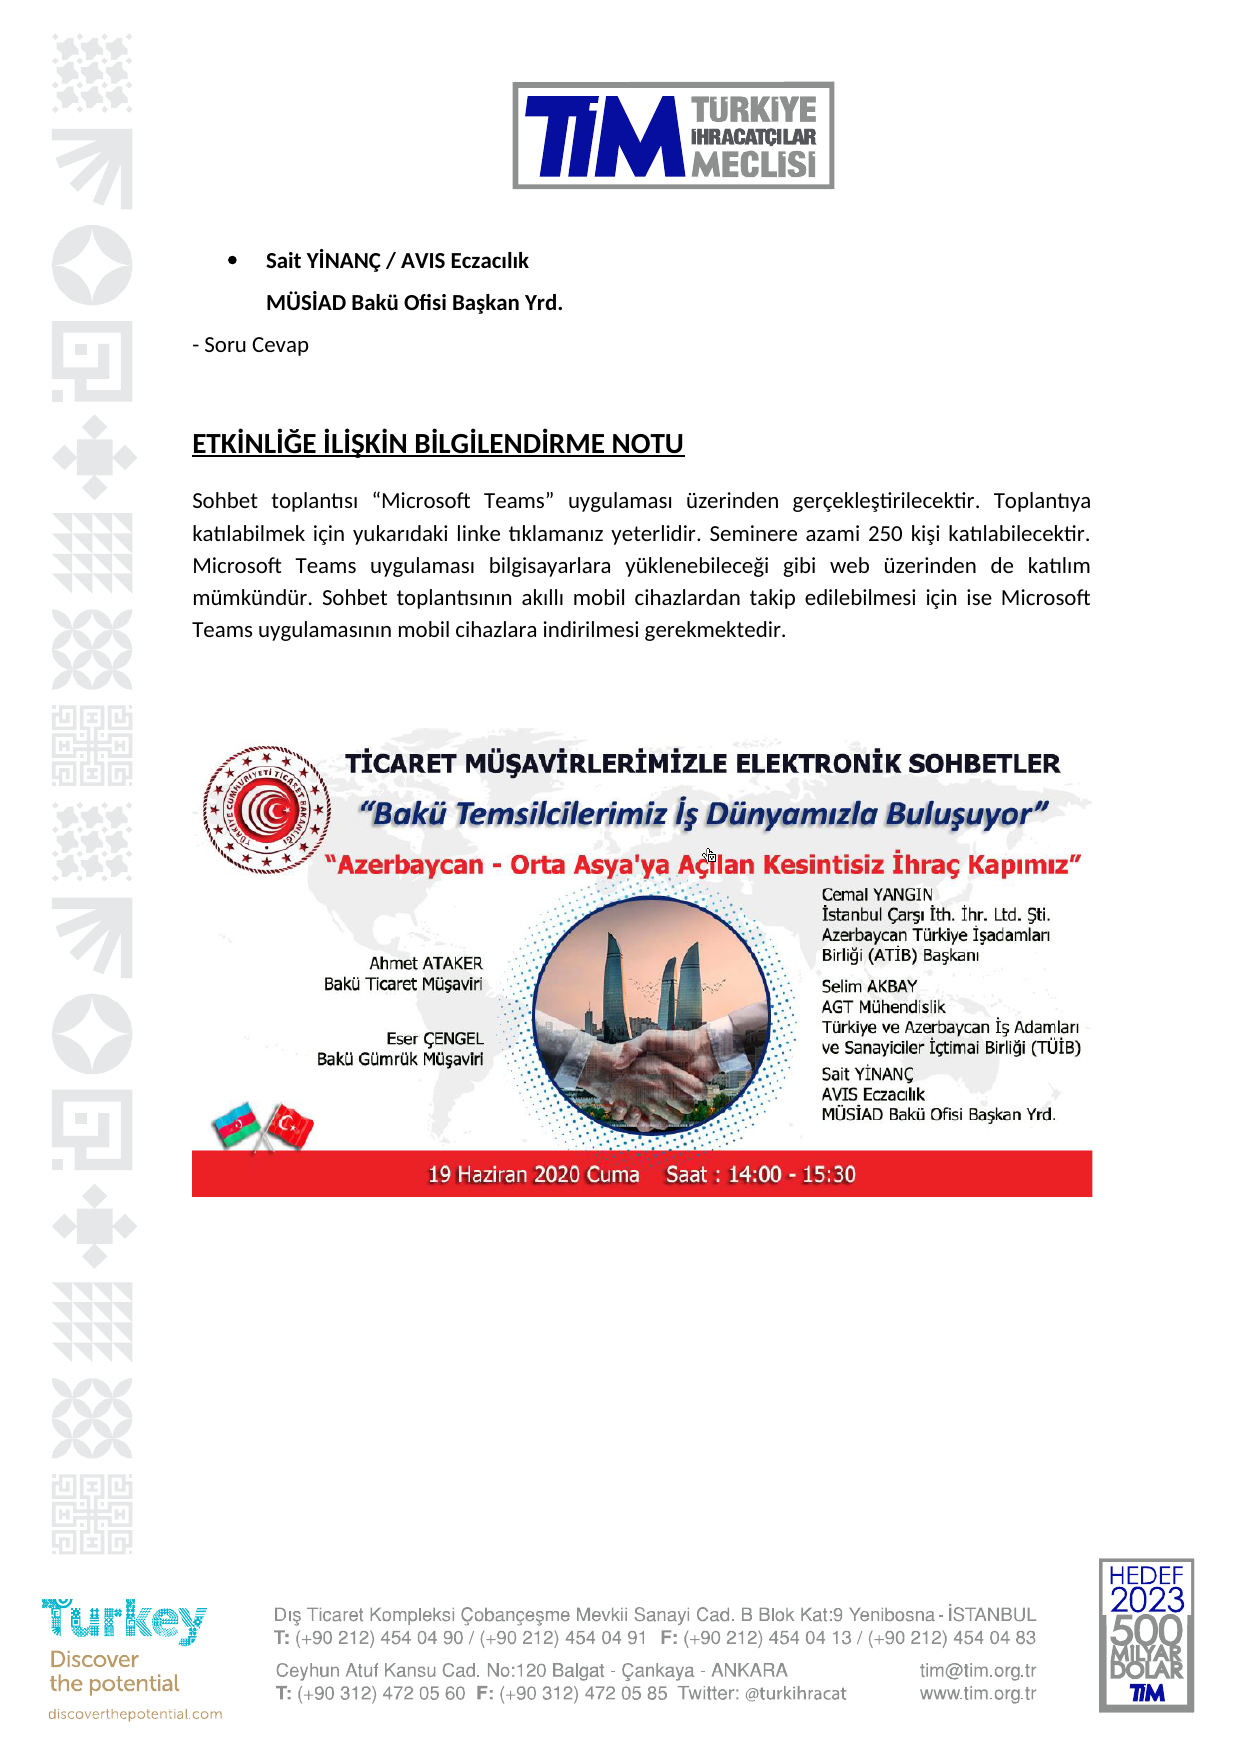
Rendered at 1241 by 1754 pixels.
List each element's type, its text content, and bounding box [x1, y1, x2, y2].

list MÜSİAD Bakü Ofisi Başkan Yrd. [266, 288, 1092, 316]
text Sohbet toplantısı “Microsoft Teams” uygulaması üzerinden gerçekleştirilecektir. Toplantıya katılabilmek için yukarıdaki linke tıklamanız yeterlidir. Seminere azami 250 kişi katılabilecektir. Microsoft Teams uygulaması bilgisayarlara yüklenebileceği gibi web üzerinden de katılım mümkündür. Sohbet toplantısının akıllı mobil cihazlardan takip edilebilmesi için ise Microsoft Teams uygulamasının mobil cihazlara indirilmesi gerekmektedir. [192, 486, 1092, 643]
list Sait YİNANÇ / AVIS Eczacılık [228, 246, 1092, 274]
text ETKİNLİĞE İLİŞKİN BİLGİLENDİRME NOTU [192, 425, 1092, 460]
picture [192, 721, 1093, 1197]
text - Soru Cevap [192, 330, 1092, 358]
